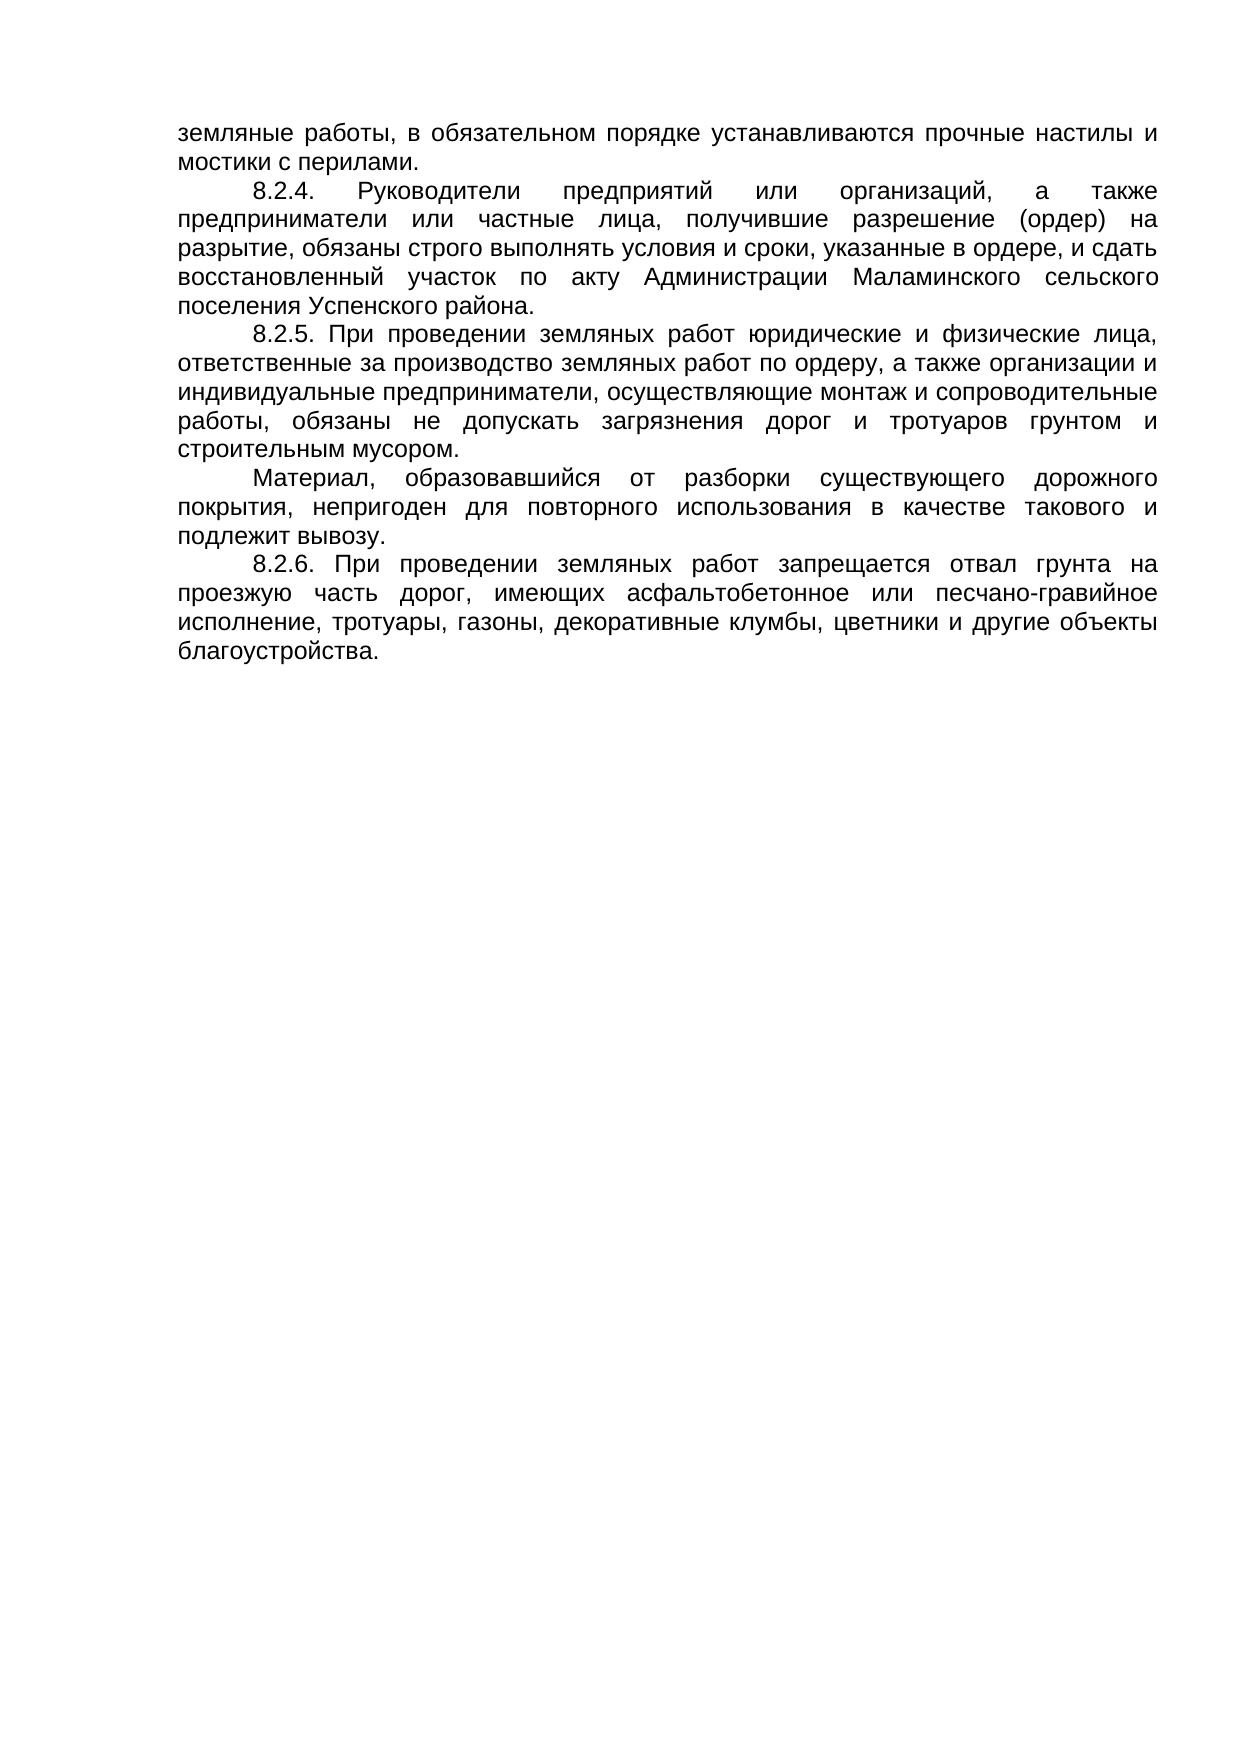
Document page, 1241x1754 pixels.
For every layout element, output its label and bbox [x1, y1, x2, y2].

table_cell [166, 118, 1170, 693]
